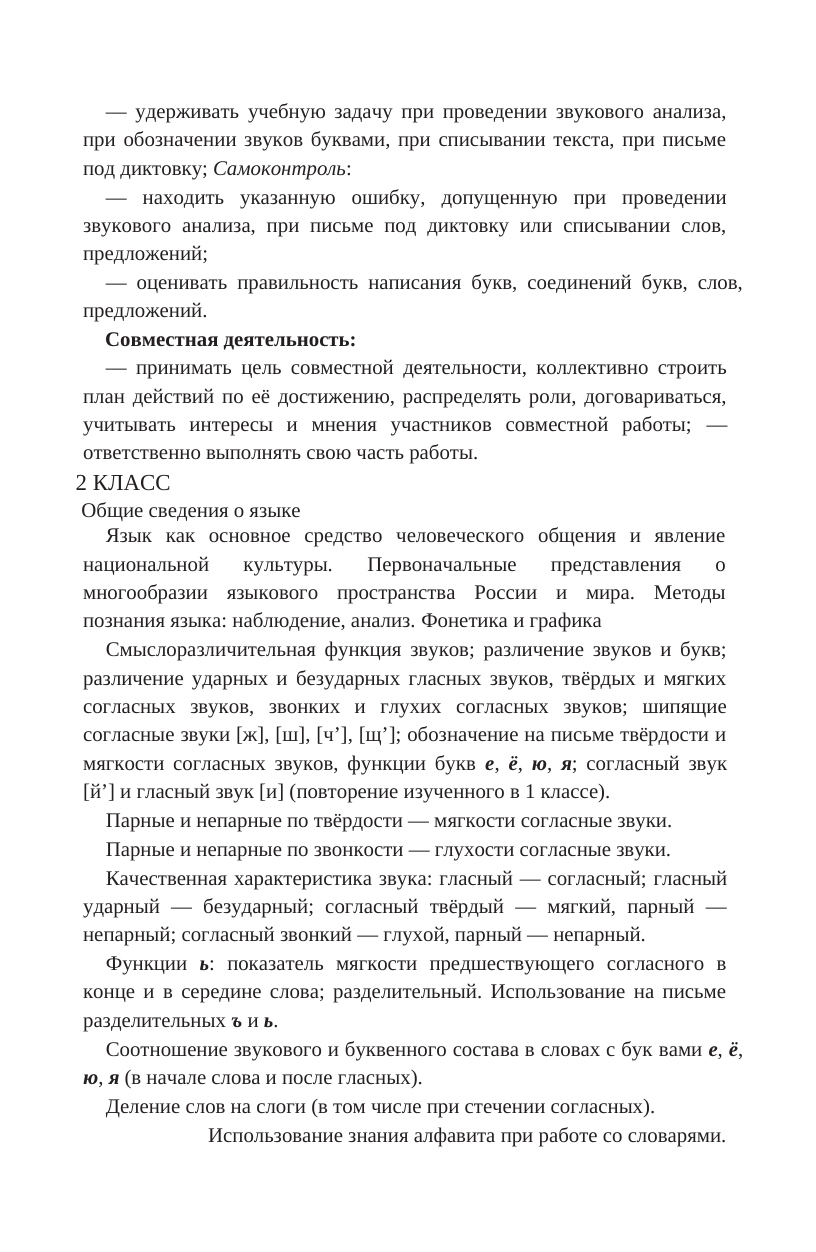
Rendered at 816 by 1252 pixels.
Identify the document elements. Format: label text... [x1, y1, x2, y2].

text Функции ь: показатель мягкости предшествующего согласного в конце и в середине слова; разделительный. Использование на письме разделительных ъ и ь. [83, 951, 727, 1032]
subtitle 2 КЛАСС [75, 469, 704, 495]
text Парные и непарные по твёрдости — мягкости согласные звуки. [83, 808, 743, 832]
text — удерживать учебную задачу при проведении звукового анализа, при обозначении звуков буквами, при списывании текста, при письме под диктовку; Самоконтроль: [83, 99, 727, 180]
text Совместная деятельность: [105, 327, 720, 351]
text Использование знания алфавита при работе со словарями. [61, 1122, 726, 1147]
text Парные и непарные по звонкости — глухости согласные звуки. [83, 837, 743, 861]
text — принимать цель совместной деятельности, коллективно строить план действий по её достижению, распределять роли, договариваться, учитывать интересы и мнения участников совместной работы; — ответственно выполнять свою часть работы. [83, 355, 727, 464]
text Деление слов на слоги (в том числе при стечении согласных). [83, 1094, 743, 1118]
text Язык как основное средство человеческого общения и явление национальной культуры. Первоначальные представления о многообразии языкового пространства России и мира. Методы познания языка: наблюдение, анализ. Фонетика и графика [83, 523, 726, 632]
text Смыслоразличительная функция звуков; различение звуков и букв; различение ударных и безударных гласных звуков, твёрдых и мягких согласных звуков, звонких и глухих согласных звуков; шипящие согласные звуки [ж], [ш], [ч’], [щ’]; обозначение на письме твёрдости и мягкости согласных звуков, функции букв е, ё, ю, я; согласный звук [й’] и гласный звук [и] (повторение изученного в 1 классе). [83, 637, 727, 803]
text — находить указанную ошибку, допущенную при проведении звукового анализа, при письме под диктовку или списывании слов, предложений; [83, 184, 727, 265]
text — оценивать правильность написания букв, соединений букв, слов, предложений. [83, 270, 743, 322]
text Качественная характеристика звука: гласный — согласный; гласный ударный — безударный; согласный твёрдый — мягкий, парный — непарный; согласный звонкий — глухой, парный — непарный. [83, 865, 727, 946]
text Соотношение звукового и буквенного состава в словах с бук­ вами е, ё, ю, я (в начале слова и после гласных). [83, 1036, 743, 1089]
text Общие сведения о языке [81, 498, 744, 522]
